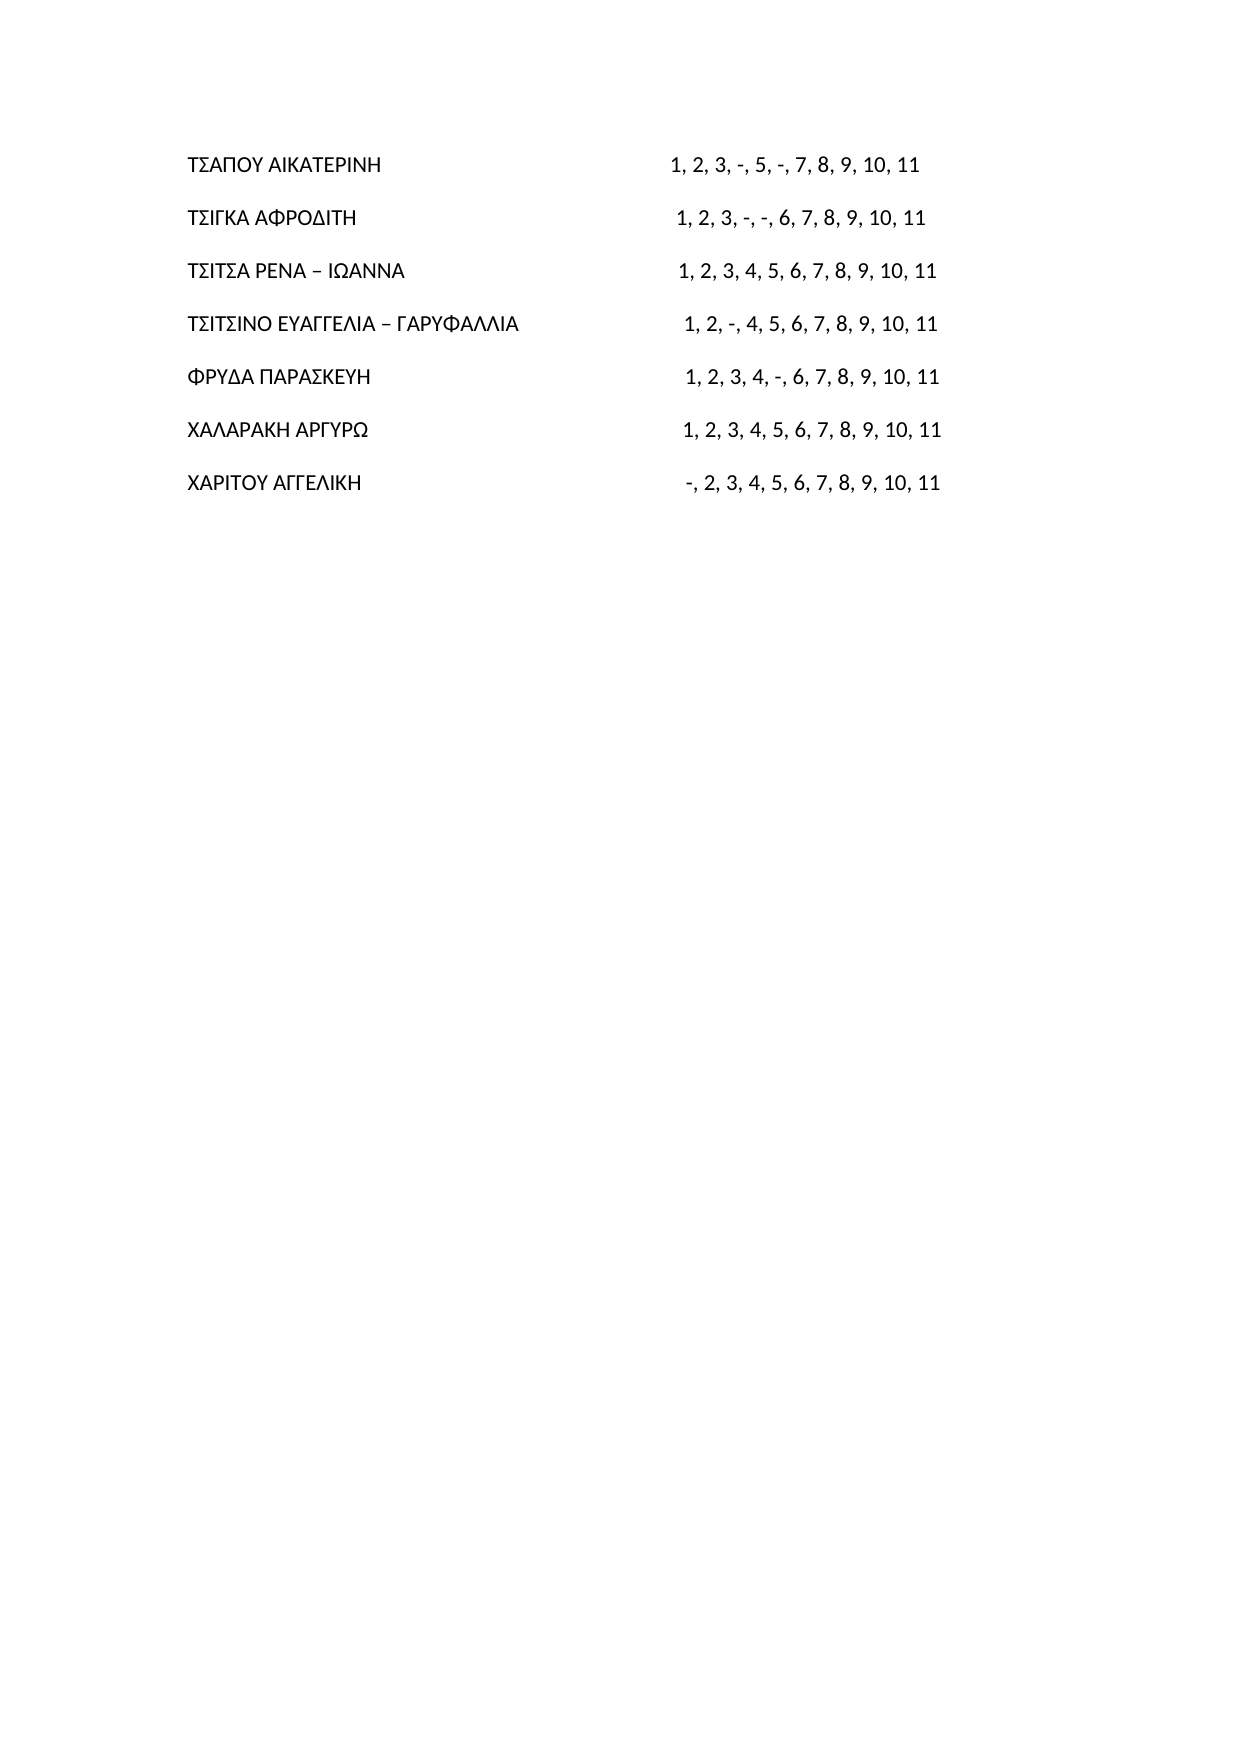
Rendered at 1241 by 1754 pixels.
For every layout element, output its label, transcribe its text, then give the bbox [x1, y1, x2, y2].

text ΤΣΑΠΟΥ ΑΙΚΑΤΕΡΙΝΗ 1, 2, 3, -, 5, -, 7, 8, 9, 10, 11 [187, 150, 1053, 178]
text ΤΣΙΓΚΑ ΑΦΡΟΔΙΤΗ 1, 2, 3, -, -, 6, 7, 8, 9, 10, 11 [187, 203, 1053, 231]
text ΤΣΙΤΣΑ ΡΕΝΑ – ΙΩΑΝΝΑ 1, 2, 3, 4, 5, 6, 7, 8, 9, 10, 11 [187, 256, 1053, 284]
text ΧΑΡΙΤΟΥ ΑΓΓΕΛΙΚΗ -, 2, 3, 4, 5, 6, 7, 8, 9, 10, 11 [187, 468, 1053, 496]
text ΧΑΛΑΡΑΚΗ ΑΡΓΥΡΩ 1, 2, 3, 4, 5, 6, 7, 8, 9, 10, 11 [187, 415, 1053, 443]
text ΦΡΥΔΑ ΠΑΡΑΣΚΕΥΗ 1, 2, 3, 4, -, 6, 7, 8, 9, 10, 11 [187, 362, 1053, 390]
text ΤΣΙΤΣΙΝΟ ΕΥΑΓΓΕΛΙΑ – ΓΑΡΥΦΑΛΛΙΑ 1, 2, -, 4, 5, 6, 7, 8, 9, 10, 11 [187, 309, 1053, 337]
